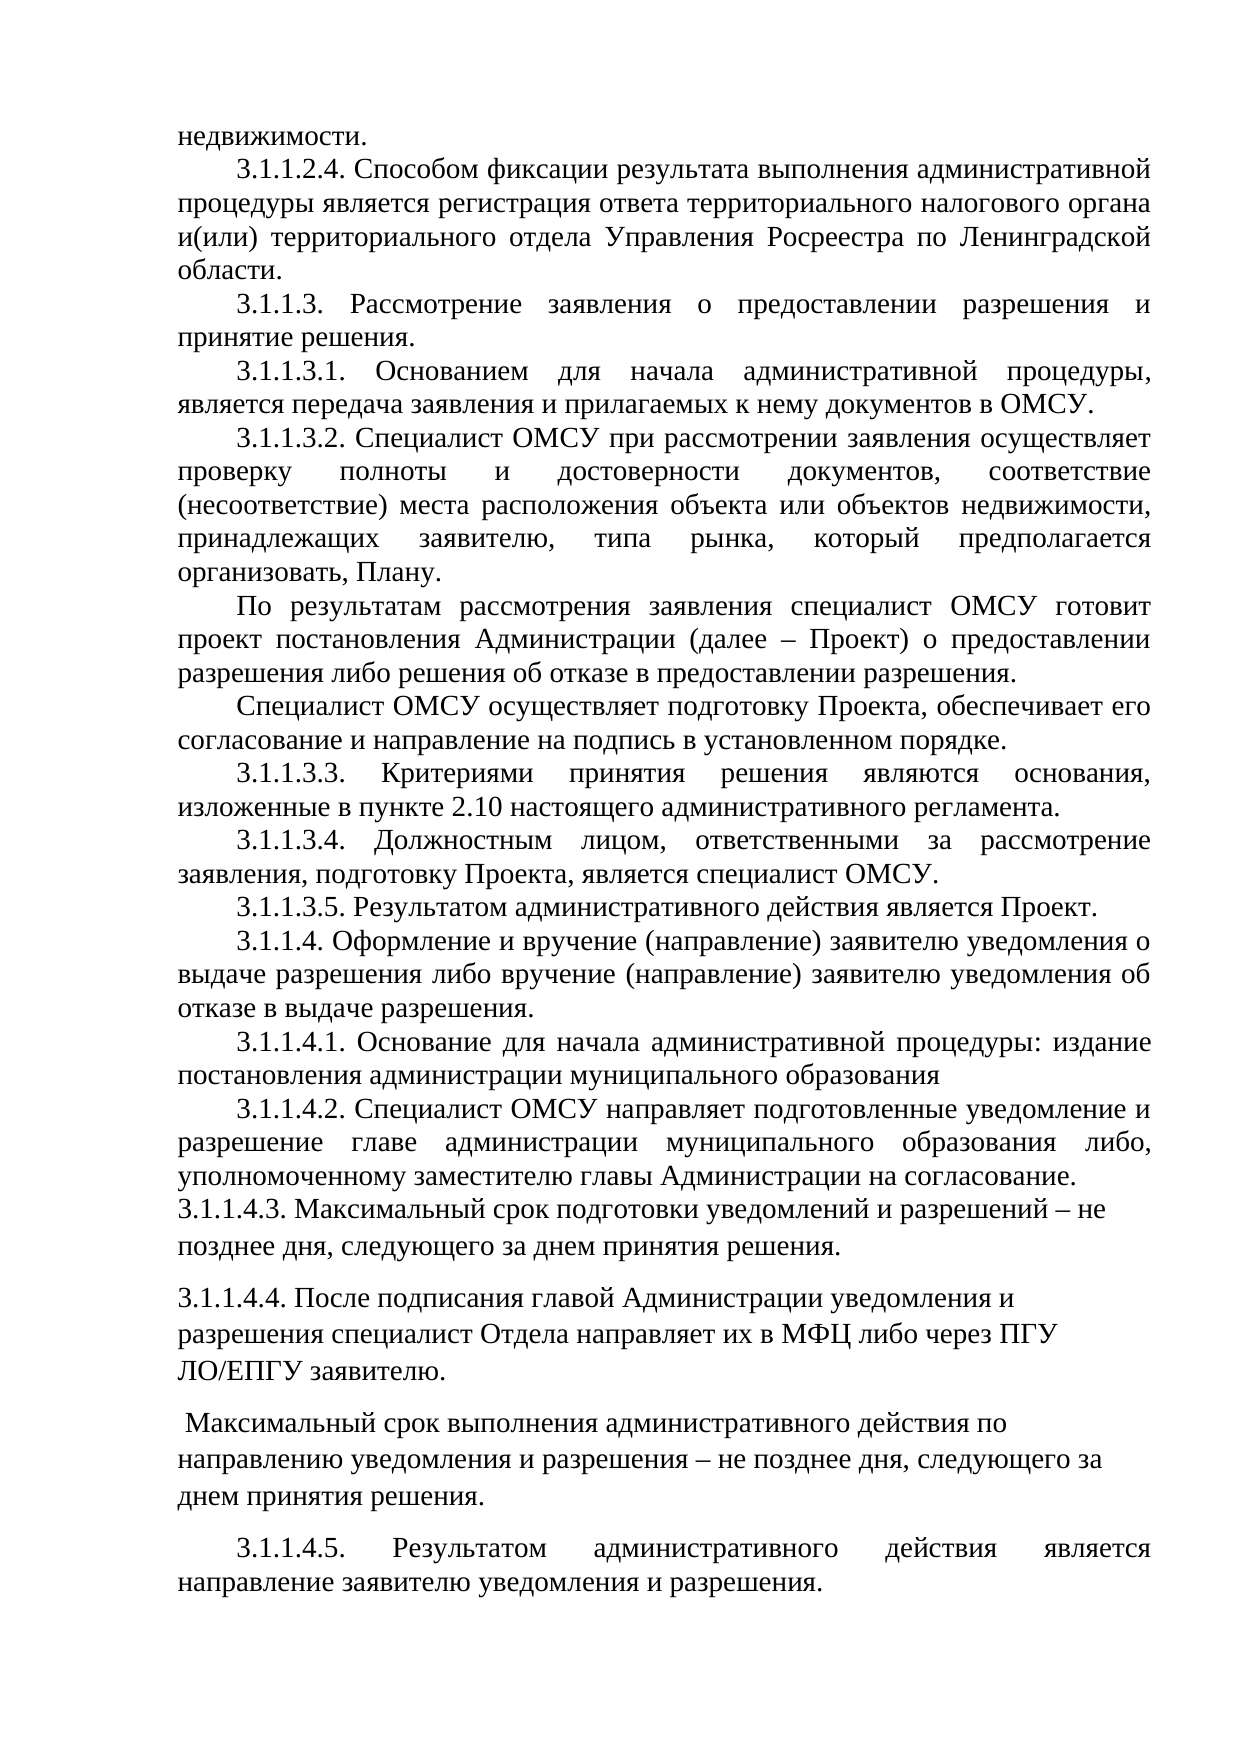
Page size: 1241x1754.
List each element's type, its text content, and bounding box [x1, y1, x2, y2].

text 3.1.1.4. Оформление и вручение (направление) заявителю уведомления о выдаче разрешения либо вручение (направление) заявителю уведомления об отказе в выдаче разрешения. [177, 923, 1152, 1024]
text 3.1.1.3.5. Результатом административного действия является Проект. [177, 889, 1152, 923]
text 3.1.1.4.2. Специалист ОМСУ направляет подготовленные уведомление и разрешение главе администрации муниципального образования либо, уполномоченному заместителю главы Администрации на согласование. [177, 1091, 1152, 1191]
text 3.1.1.4.3. Максимальный срок подготовки уведомлений и разрешений – не позднее дня, следующего за днем принятия решения. [177, 1191, 1152, 1261]
text Максимальный срок выполнения административного действия по направлению уведомления и разрешения – не позднее дня, следующего за днем принятия решения. [177, 1406, 1152, 1511]
text По результатам рассмотрения заявления специалист ОМСУ готовит проект постановления Администрации (далее – Проект) о предоставлении разрешения либо решения об отказе в предоставлении разрешения. [177, 588, 1152, 688]
text 3.1.1.3. Рассмотрение заявления о предоставлении разрешения и принятие решения. [177, 286, 1152, 353]
text 3.1.1.2.4. Способом фиксации результата выполнения административной процедуры является регистрация ответа территориального налогового органа и(или) территориального отдела Управления Росреестра по Ленинградской области. [177, 152, 1152, 286]
text 3.1.1.4.5. Результатом административного действия является направление заявителю уведомления и разрешения. [177, 1531, 1152, 1598]
text 3.1.1.3.3. Критериями принятия решения являются основания, изложенные в пункте 2.10 настоящего административного регламента. [177, 755, 1152, 822]
text 3.1.1.4.4. После подписания главой Администрации уведомления и разрешения специалист Отдела направляет их в МФЦ либо через ПГУ ЛО/ЕПГУ заявителю. [177, 1280, 1152, 1386]
text Специалист ОМСУ осуществляет подготовку Проекта, обеспечивает его согласование и направление на подпись в установленном порядке. [177, 688, 1152, 755]
text 3.1.1.3.2. Специалист ОМСУ при рассмотрении заявления осуществляет проверку полноты и достоверности документов, соответствие (несоответствие) места расположения объекта или объектов недвижимости, принадлежащих заявителю, типа рынка, который предполагается организовать, Плану. [177, 420, 1152, 588]
text 3.1.1.3.1. Основанием для начала административной процедуры, является передача заявления и прилагаемых к нему документов в ОМСУ. [177, 353, 1152, 420]
text 3.1.1.4.1. Основание для начала административной процедуры: издание постановления администрации муниципального образования [177, 1024, 1152, 1091]
text 3.1.1.3.4. Должностным лицом, ответственными за рассмотрение заявления, подготовку Проекта, является специалист ОМСУ. [177, 822, 1152, 889]
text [177, 118, 1152, 152]
